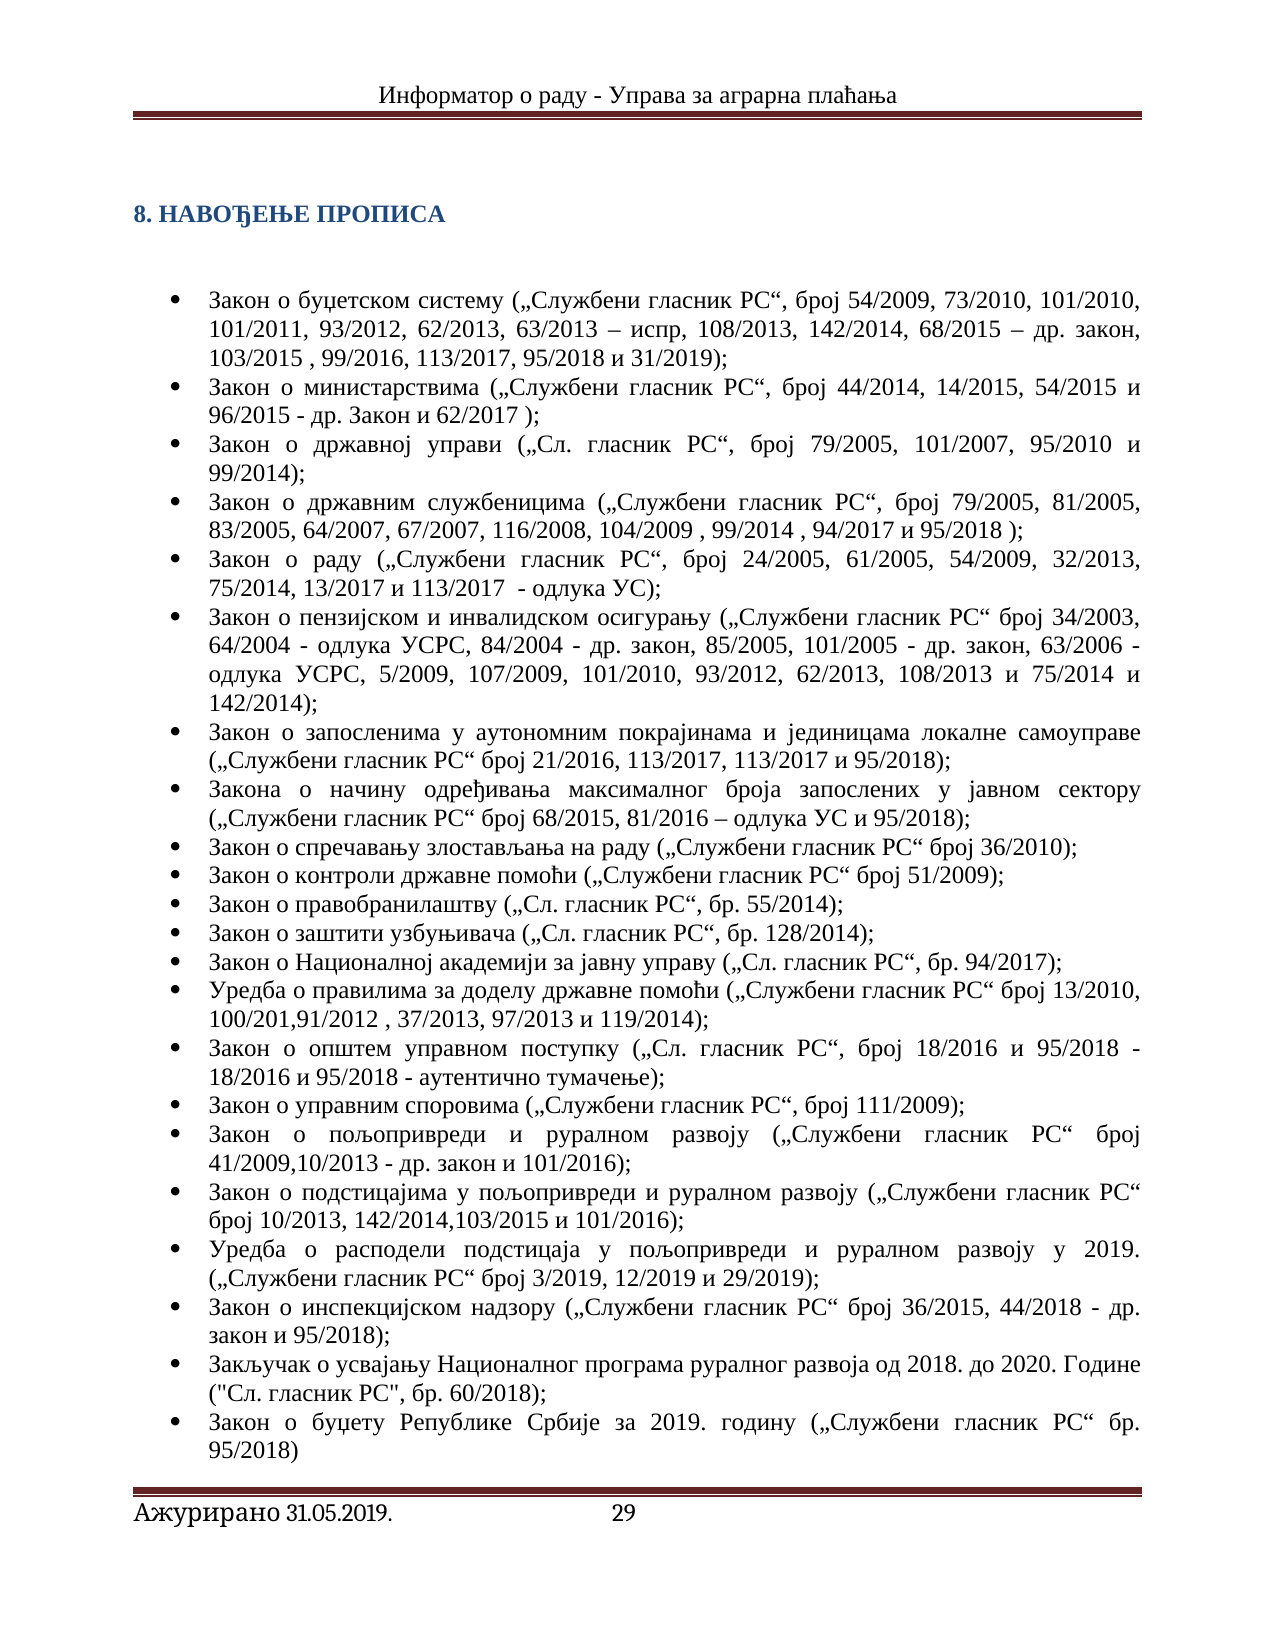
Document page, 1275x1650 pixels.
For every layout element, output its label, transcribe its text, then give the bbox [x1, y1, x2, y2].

list Закон о спречавању злостављања на раду („Службени гласник РС“ број 36/2010); [171, 832, 1142, 861]
list Закон о запосленима у аутономним покрајинама и јединицама локалне самоуправе („Службени гласник РС“ број 21/2016, 113/2017, 113/2017 и 95/2018); [171, 717, 1142, 774]
list Закон о заштити узбуњивача („Сл. гласник РС“, бр. 128/2014); [171, 918, 1142, 947]
list Закон о раду („Службени гласник РС“, број 24/2005, 61/2005, 54/2009, 32/2013, 75/2014, 13/2017 и 113/2017 - одлука УС); [171, 544, 1142, 602]
list Уредба о правилима за доделу државне помоћи („Службени гласник РС“ број 13/2010, 100/201,91/2012 , 37/2013, 97/2013 и 119/2014); [171, 976, 1142, 1033]
list Закон о контроли државне помоћи („Службени гласник РС“ број 51/2009); [171, 861, 1142, 889]
list Закон о министарствима („Службени гласник РС“, број 44/2014, 14/2015, 54/2015 и 96/2015 - др. Закон и 62/2017 ); [171, 372, 1142, 429]
list Закон о пензијском и инвалидском осигурању („Службени гласник РС“ број 34/2003, 64/2004 - одлука УСРС, 84/2004 - др. закон, 85/2005, 101/2005 - др. закон, 63/2006 - одлука УСРС, 5/2009, 107/2009, 101/2010, 93/2012, 62/2013, 108/2013 и 75/2014 и 142/2014); [171, 602, 1142, 717]
list Закон о општем управном поступку („Сл. гласник РС“, број 18/2016 и 95/2018 - 18/2016 и 95/2018 - аутентично тумачење); [171, 1033, 1142, 1091]
list Закон о буџету Републике Србије за 2019. годину („Службени гласник РС“ бр. 95/2018) [171, 1407, 1142, 1464]
list Закон о управним споровима („Службени гласник РС“, број 111/2009); [171, 1091, 1142, 1119]
list Закон о инспекцијском надзору („Службени гласник РС“ број 36/2015, 44/2018 - др. закон и 95/2018); [171, 1292, 1142, 1349]
list Закон о правобранилаштву („Сл. гласник РС“, бр. 55/2014); [171, 889, 1142, 918]
list Уредба о расподели подстицаја у пољопривреди и руралном развоју у 2019. („Службени гласник РС“ број 3/2019, 12/2019 и 29/2019); [171, 1234, 1142, 1292]
list Закон о Националној академији за јавну управу („Сл. гласник РС“, бр. 94/2017); [171, 947, 1142, 976]
subtitle 8. НАВОЂЕЊЕ ПРОПИСА [133, 199, 1142, 227]
list Закон о подстицајима у пољопривреди и руралном развоју („Службени гласник РС“ број 10/2013, 142/2014,103/2015 и 101/2016); [171, 1177, 1142, 1234]
list Закон о пољопривреди и руралном развоју („Службени гласник РС“ број 41/2009,10/2013 - др. закон и 101/2016); [171, 1119, 1142, 1177]
list Закона о начину одређивања максималног броја запослених у јавном сектору („Службени гласник РС“ број 68/2015, 81/2016 – одлука УС и 95/2018); [171, 774, 1142, 832]
list Закон о државним службеницима („Службени гласник РС“, број 79/2005, 81/2005, 83/2005, 64/2007, 67/2007, 116/2008, 104/2009 , 99/2014 , 94/2017 и 95/2018 ); [171, 487, 1142, 544]
list Закон о буџетском систему („Службени гласник РС“, број 54/2009, 73/2010, 101/2010, 101/2011, 93/2012, 62/2013, 63/2013 – испр, 108/2013, 142/2014, 68/2015 – др. закон, 103/2015 , 99/2016, 113/2017, 95/2018 и 31/2019); [171, 286, 1142, 372]
list Закључак о усвајању Националног програма руралног развоја од 2018. до 2020. Године ("Сл. гласник РС", бр. 60/2018); [171, 1349, 1142, 1407]
list Закон о државној управи („Сл. гласник РС“, број 79/2005, 101/2007, 95/2010 и 99/2014); [171, 429, 1142, 487]
